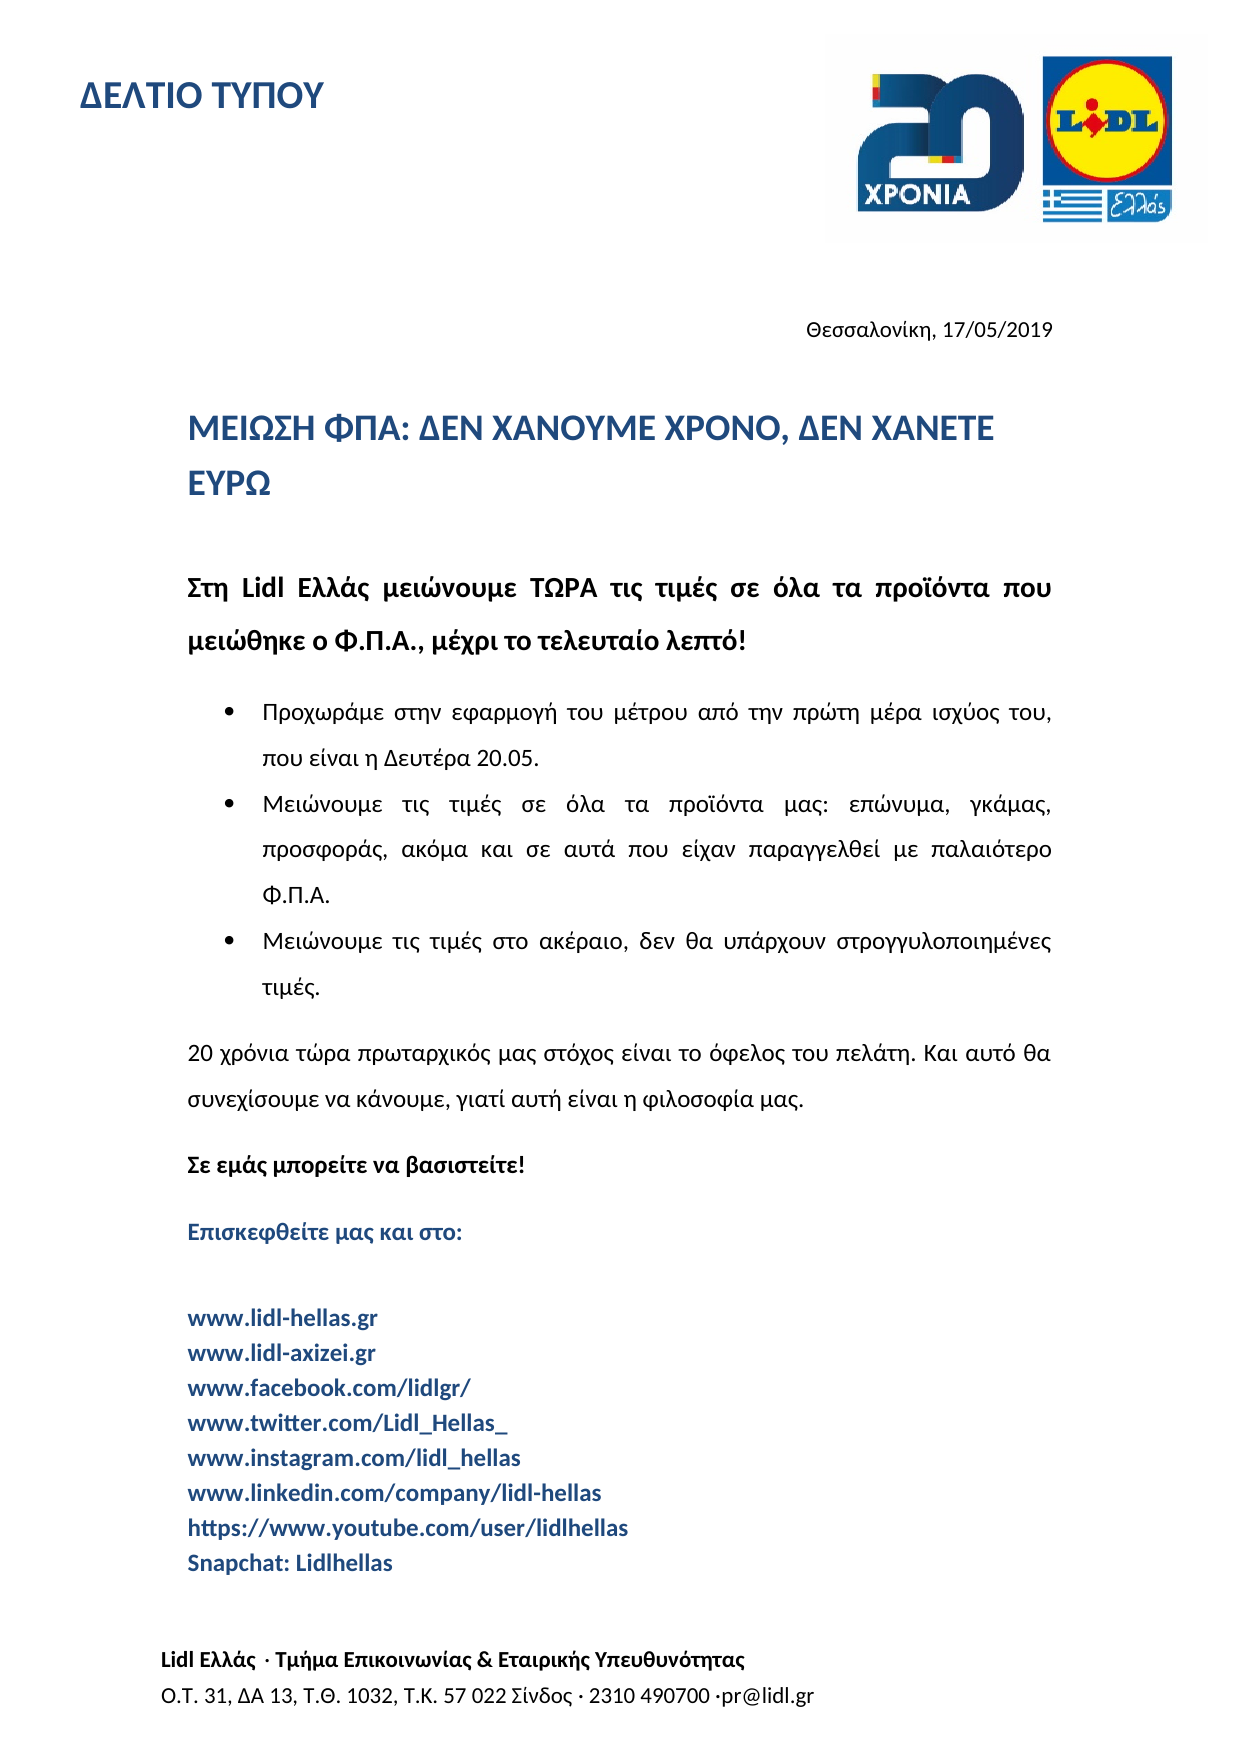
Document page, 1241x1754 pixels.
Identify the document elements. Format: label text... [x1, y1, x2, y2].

text www.linkedin.com/company/lidl-hellas [187, 1477, 1053, 1508]
text 20 χρόνια τώρα πρωταρχικός μας στόχος είναι το όφελος του πελάτη. Και αυτό θα συνεχίσουμε να κάνουμε, γιατί αυτή είναι η φιλοσοφία μας. [187, 1037, 1053, 1113]
text https://www.youtube.com/user/lidlhellas [187, 1512, 1053, 1543]
list Μειώνουμε τις τιμές σε όλα τα προϊόντα μας: επώνυμα, γκάμας, προσφοράς, ακόμα και σε αυτά που είχαν παραγγελθεί με παλαιότερο Φ.Π.Α. [225, 788, 1053, 910]
text MΕΙΩΣΗ ΦΠΑ: ΔΕΝ ΧΑΝΟΥΜΕ ΧΡΟΝΟ, ΔΕΝ ΧΑΝΕΤΕ ΕΥΡΩ [187, 404, 1053, 504]
text www.instagram.com/lidl_hellas [187, 1442, 1053, 1473]
text Επισκεφθείτε μας και στο: [187, 1216, 1053, 1247]
list Προχωράμε στην εφαρμογή του μέτρου από την πρώτη μέρα ισχύος του, που είναι η Δευτέρα 20.05. [225, 696, 1053, 773]
list Μειώνουμε τις τιμές στο ακέραιο, δεν θα υπάρχουν στρογγυλοποιημένες τιμές. [225, 925, 1053, 1001]
text Snapchat: Lidlhellas [187, 1547, 1053, 1578]
text Σε εμάς μπορείτε να βασιστείτε! [187, 1149, 1053, 1180]
text www.facebook.com/lidlgr/ [187, 1372, 1053, 1403]
text www.lidl-axizei.gr [187, 1337, 1053, 1368]
text Στη Lidl Ελλάς μειώνουμε ΤΩΡΑ τις τιμές σε όλα τα προϊόντα που μειώθηκε ο Φ.Π.Α., μέχρι το τελευταίο λεπτό! [187, 569, 1053, 658]
text www.twitter.com/Lidl_Hellas_ [187, 1407, 1053, 1438]
picture [825, 34, 1208, 243]
text www.lidl-hellas.gr [187, 1302, 1053, 1333]
text Θεσσαλονίκη, 17/05/2019 [187, 315, 1053, 343]
